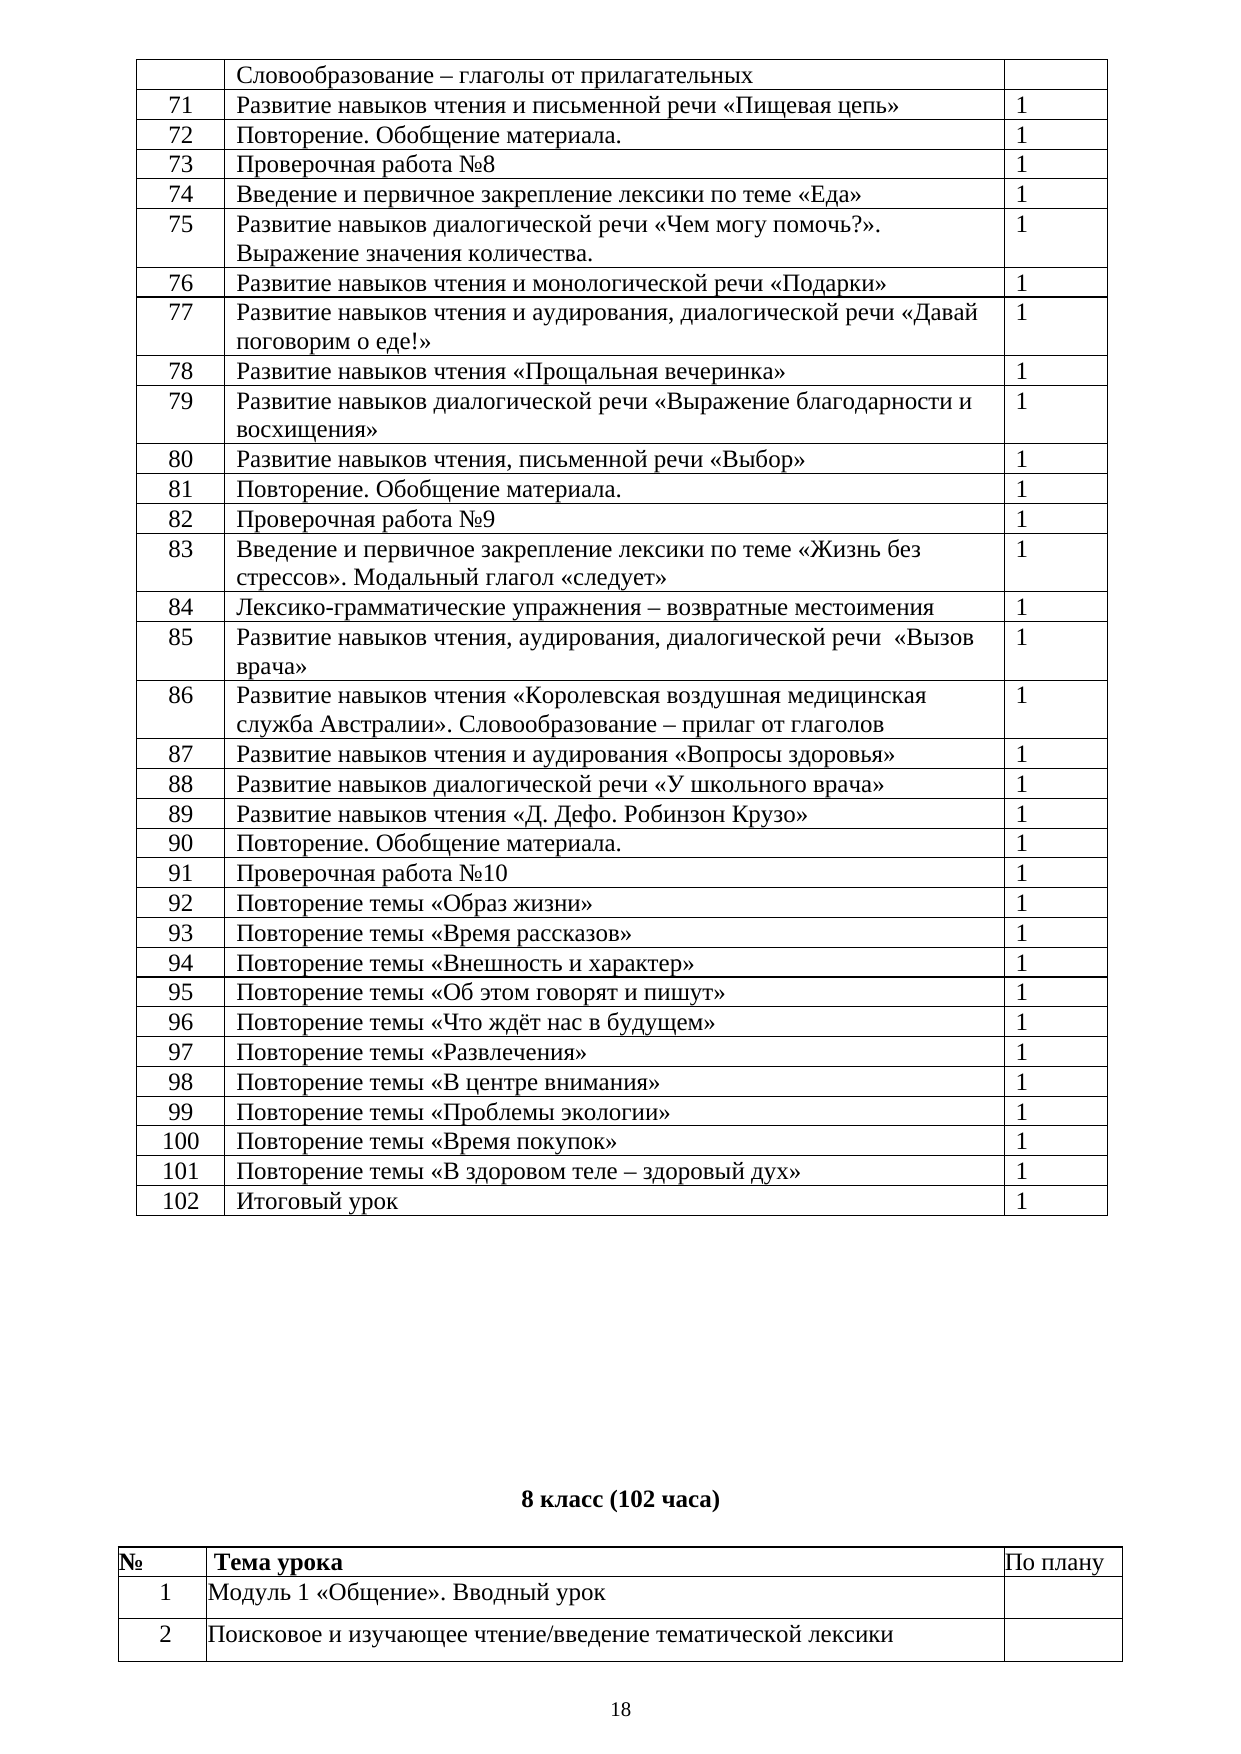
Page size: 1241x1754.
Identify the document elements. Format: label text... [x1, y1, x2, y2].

table_cell 1 [1005, 1156, 1107, 1185]
table_cell 1 [1005, 90, 1107, 119]
table_cell Повторение темы «В здоровом теле – здоровый дух» [225, 1156, 1004, 1185]
table_cell Проверочная работа №10 [225, 858, 1004, 887]
table_cell Повторение. Обобщение материала. [225, 474, 1004, 503]
table_cell 80 [137, 444, 224, 473]
table_cell 72 [137, 120, 224, 148]
table_cell 1 [1005, 444, 1107, 473]
table_cell Поисковое и изучающее чтение/введение тематической лексики [207, 1619, 1004, 1661]
table_cell 93 [137, 918, 224, 947]
table_cell 70 [137, 60, 224, 89]
table_cell 1 [1005, 150, 1107, 178]
table_cell Повторение темы «Внешность и характер» [225, 948, 1004, 976]
table_cell 1 [1005, 829, 1107, 857]
table_cell 89 [137, 799, 224, 827]
table_cell 100 [137, 1126, 224, 1155]
table_cell 78 [137, 356, 224, 385]
table_cell 1 [1005, 1097, 1107, 1125]
table_cell Развитие навыков чтения, письменной речи «Выбор» [225, 444, 1004, 473]
table_cell 82 [137, 504, 224, 533]
table_cell 1 [1005, 739, 1107, 768]
table_cell 1 [1005, 120, 1107, 148]
table_cell 1 [119, 1577, 206, 1618]
table_cell 1 [1005, 888, 1107, 917]
table_cell 87 [137, 739, 224, 768]
table_header По плану [1005, 1548, 1122, 1576]
table_cell 94 [137, 948, 224, 976]
table_cell Повторение темы «Проблемы экологии» [225, 1097, 1004, 1125]
table_cell Повторение темы «Время рассказов» [225, 918, 1004, 947]
table_cell 84 [137, 592, 224, 621]
table_cell 101 [137, 1156, 224, 1185]
table_cell Развитие навыков диалогической речи «У школьного врача» [225, 769, 1004, 798]
table_cell 99 [137, 1097, 224, 1125]
table_header № [119, 1548, 206, 1576]
table_cell 73 [137, 150, 224, 178]
table_cell 1 [1005, 681, 1107, 738]
table_cell Повторение темы «Об этом говорят и пишут» [225, 978, 1004, 1006]
table_cell Лексико-грамматические упражнения – возвратные местоимения [225, 592, 1004, 621]
table_cell Модуль 1 «Общение». Вводный урок [207, 1577, 1004, 1618]
table_cell Введение и первичное закрепление лексики по теме «Жизнь без стрессов». Модальный глагол «следует» [225, 534, 1004, 591]
table_cell 79 [137, 386, 224, 443]
table_cell 86 [137, 681, 224, 738]
table_header Тема урока [207, 1548, 1004, 1576]
table_cell 77 [137, 298, 224, 355]
table_cell Развитие навыков чтения «Прощальная вечеринка» [225, 356, 1004, 385]
table_cell 97 [137, 1037, 224, 1066]
table_cell 1 [1005, 1126, 1107, 1155]
table_cell Итоговый урок [225, 1186, 1004, 1215]
table_cell 85 [137, 622, 224, 679]
table_cell 90 [137, 829, 224, 857]
table_cell Повторение темы «Развлечения» [225, 1037, 1004, 1066]
table_cell Повторение. Обобщение материала. [225, 829, 1004, 857]
table_cell Повторение темы «Что ждёт нас в будущем» [225, 1007, 1004, 1036]
table_cell Развитие навыков чтения и письменной речи «Пищевая цепь» [225, 90, 1004, 119]
table_cell Введение и первичное закрепление лексики по теме «Еда» [225, 179, 1004, 208]
table_cell Развитие навыков диалогической речи «Чем могу помочь?». Выражение значения количества. [225, 209, 1004, 267]
table_cell 95 [137, 978, 224, 1006]
table_cell 92 [137, 888, 224, 917]
table_cell Повторение темы «В центре внимания» [225, 1067, 1004, 1096]
table_cell 1 [1005, 504, 1107, 533]
table_cell Повторение темы «Время покупок» [225, 1126, 1004, 1155]
table_cell 1 [1005, 60, 1107, 89]
table_cell 74 [137, 179, 224, 208]
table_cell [225, 60, 1004, 89]
table_cell 1 [1005, 1007, 1107, 1036]
table_cell 98 [137, 1067, 224, 1096]
table_cell 1 [1005, 918, 1107, 947]
table_cell 76 [137, 268, 224, 296]
table_cell 88 [137, 769, 224, 798]
table_cell Развитие навыков чтения, аудирования, диалогической речи «Вызов врача» [225, 622, 1004, 679]
table_cell 1 [1005, 978, 1107, 1006]
table_cell Развитие навыков чтения и аудирования, диалогической речи «Давай поговорим о еде!» [225, 298, 1004, 355]
table_cell 1 [1005, 356, 1107, 385]
table_cell Развитие навыков диалогической речи «Выражение благодарности и восхищения» [225, 386, 1004, 443]
table_cell Развитие навыков чтения «Королевская воздушная медицинская служба Австралии». Словообразование – прилаг от глаголов [225, 681, 1004, 738]
text 8 класс (102 часа) [148, 1484, 1093, 1513]
table_cell Проверочная работа №8 [225, 150, 1004, 178]
table_cell 1 [1005, 298, 1107, 355]
table_cell 83 [137, 534, 224, 591]
table_cell 1 [1005, 799, 1107, 827]
table_cell 75 [137, 209, 224, 267]
table_cell 1 [1005, 1067, 1107, 1096]
table_cell [1005, 1619, 1122, 1661]
table_cell 1 [1005, 769, 1107, 798]
table_cell 1 [1005, 592, 1107, 621]
table_cell Развитие навыков чтения «Д. Дефо. Робинзон Крузо» [225, 799, 1004, 827]
table_cell 1 [1005, 534, 1107, 591]
table_cell 81 [137, 474, 224, 503]
table_cell 1 [1005, 386, 1107, 443]
table_cell 91 [137, 858, 224, 887]
table_cell 1 [1005, 622, 1107, 679]
table_cell 2 [119, 1619, 206, 1661]
table_cell Повторение темы «Образ жизни» [225, 888, 1004, 917]
table_cell 1 [1005, 858, 1107, 887]
table_cell 1 [1005, 1186, 1107, 1215]
table_cell 102 [137, 1186, 224, 1215]
table_cell 1 [1005, 209, 1107, 267]
table_cell 1 [1005, 1037, 1107, 1066]
table_cell 1 [1005, 474, 1107, 503]
table_cell Проверочная работа №9 [225, 504, 1004, 533]
table_cell [1005, 1577, 1122, 1618]
table_cell 1 [1005, 179, 1107, 208]
table_cell 1 [1005, 268, 1107, 296]
table_cell Развитие навыков чтения и монологической речи «Подарки» [225, 268, 1004, 296]
table_cell 96 [137, 1007, 224, 1036]
table_cell Развитие навыков чтения и аудирования «Вопросы здоровья» [225, 739, 1004, 768]
table_cell Повторение. Обобщение материала. [225, 120, 1004, 148]
table_cell 71 [137, 90, 224, 119]
table_cell 1 [1005, 948, 1107, 976]
